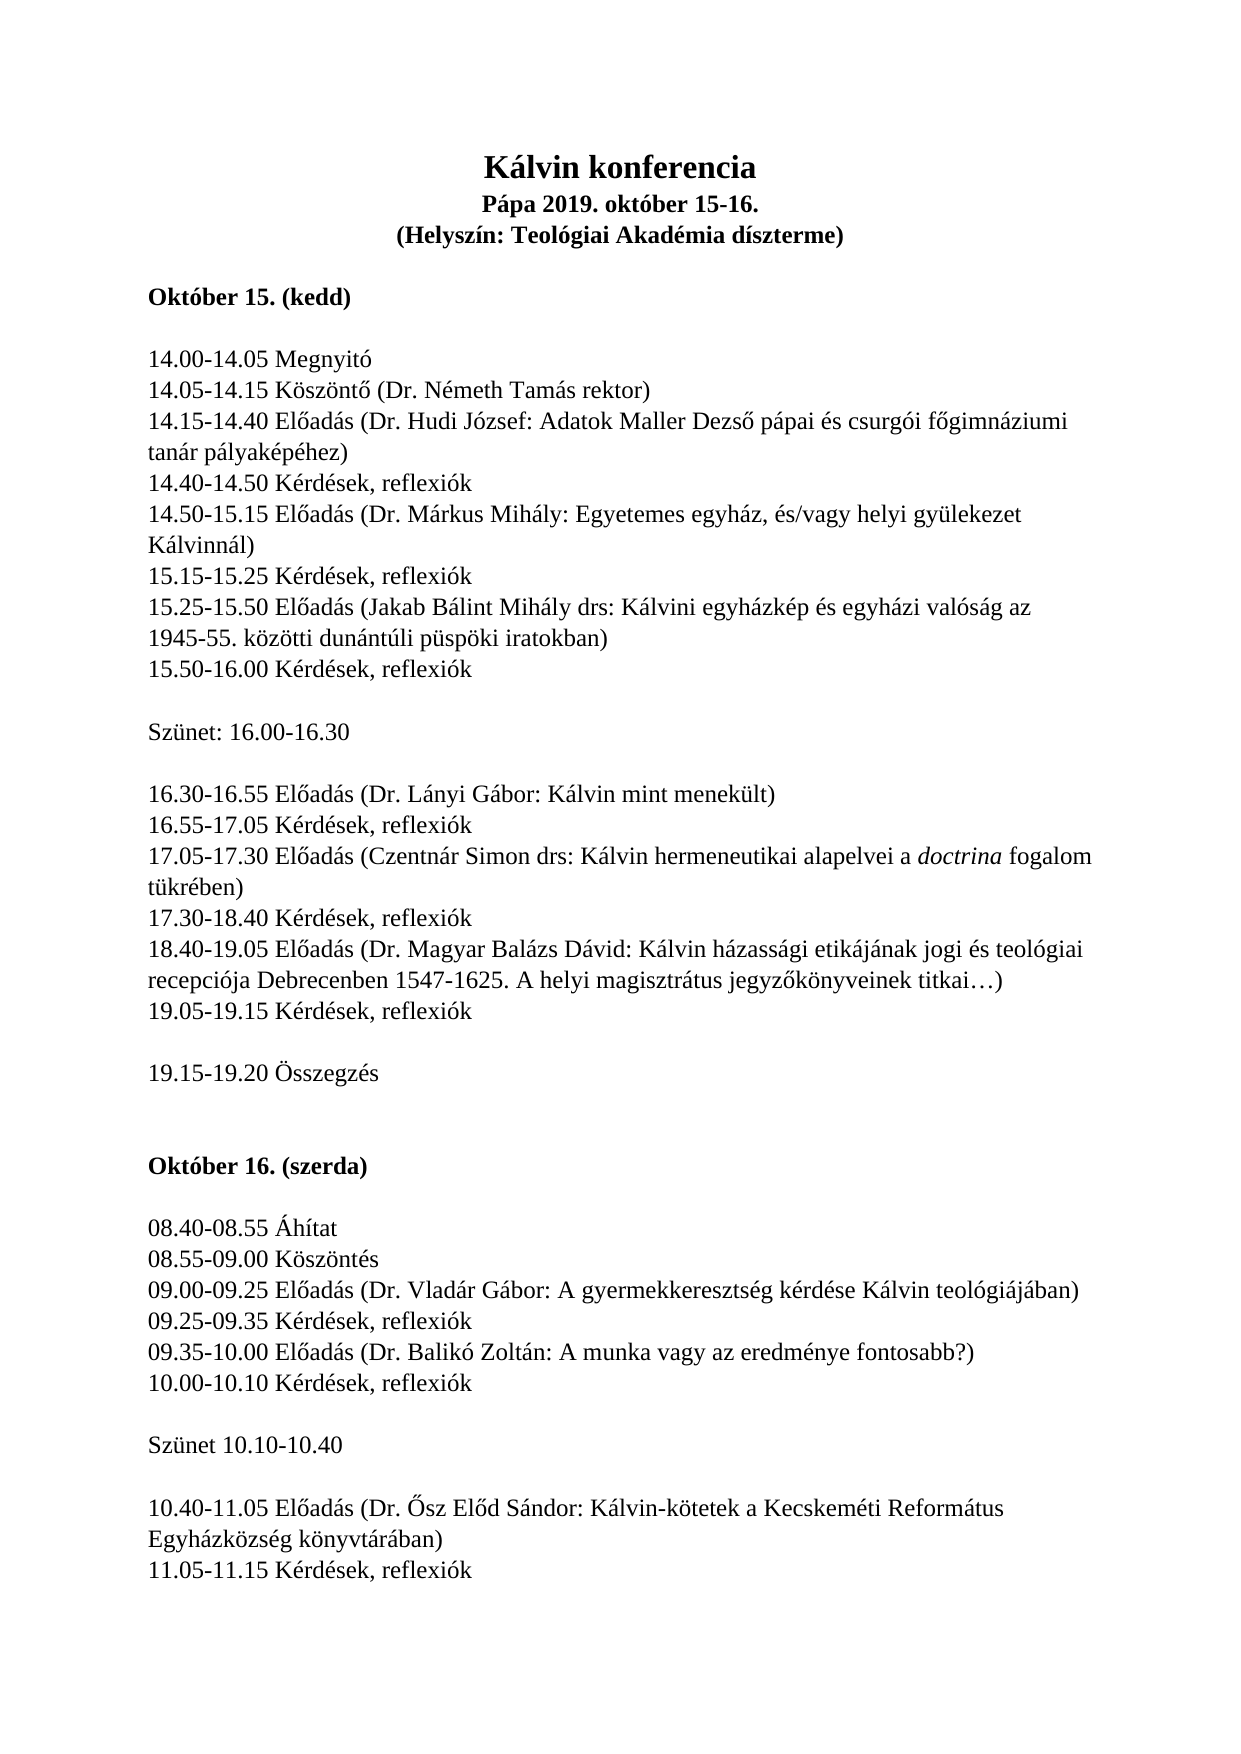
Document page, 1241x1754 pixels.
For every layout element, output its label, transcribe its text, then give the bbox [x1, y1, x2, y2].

text 08.40-08.55 Áhítat [148, 1213, 1093, 1242]
text 11.05-11.15 Kérdések, reflexiók [148, 1555, 1093, 1583]
text 14.00-14.05 Megnyitó [148, 344, 1093, 373]
text 14.05-14.15 Köszöntő (Dr. Németh Tamás rektor) [148, 375, 1093, 404]
text 10.00-10.10 Kérdések, reflexiók [148, 1368, 1093, 1397]
text 17.05-17.30 Előadás (Czentnár Simon drs: Kálvin hermeneutikai alapelvei a doctrina fogalom tükrében) [148, 841, 1093, 901]
text 15.25-15.50 Előadás (Jakab Bálint Mihály drs: Kálvini egyházkép és egyházi valóság az 1945-55. közötti dunántúli püspöki iratokban) [148, 592, 1093, 652]
text 10.40-11.05 Előadás (Dr. Ősz Előd Sándor: Kálvin-kötetek a Kecskeméti Református Egyházközség könyvtárában) [148, 1493, 1093, 1552]
text 19.15-19.20 Összegzés [148, 1058, 1093, 1087]
text (Helyszín: Teológiai Akadémia díszterme) [148, 220, 1093, 249]
text Október 15. (kedd) [148, 282, 1093, 311]
text Október 16. (szerda) [148, 1151, 1093, 1180]
text 09.00-09.25 Előadás (Dr. Vladár Gábor: A gyermekkeresztség kérdése Kálvin teológiájában) [148, 1275, 1093, 1304]
text 15.15-15.25 Kérdések, reflexiók [148, 561, 1093, 590]
text 08.55-09.00 Köszöntés [148, 1244, 1093, 1273]
text 15.50-16.00 Kérdések, reflexiók [148, 654, 1093, 683]
text Szünet: 16.00-16.30 [148, 717, 1093, 745]
text 09.25-09.35 Kérdések, reflexiók [148, 1306, 1093, 1335]
text 14.40-14.50 Kérdések, reflexiók [148, 468, 1093, 497]
text Kálvin konferencia [148, 148, 1093, 186]
text 09.35-10.00 Előadás (Dr. Balikó Zoltán: A munka vagy az eredménye fontosabb?) [148, 1337, 1093, 1366]
text Pápa 2019. október 15-16. [148, 189, 1093, 218]
text 18.40-19.05 Előadás (Dr. Magyar Balázs Dávid: Kálvin házassági etikájának jogi és teológiai recepciója Debrecenben 1547-1625. A helyi magisztrátus jegyzőkönyveinek titkai…) [148, 934, 1093, 994]
text 14.50-15.15 Előadás (Dr. Márkus Mihály: Egyetemes egyház, és/vagy helyi gyülekezet Kálvinnál) [148, 499, 1093, 559]
text 14.15-14.40 Előadás (Dr. Hudi József: Adatok Maller Dezső pápai és csurgói főgimnáziumi tanár pályaképéhez) [148, 406, 1093, 466]
text 17.30-18.40 Kérdések, reflexiók [148, 903, 1093, 932]
text 16.55-17.05 Kérdések, reflexiók [148, 810, 1093, 838]
text 16.30-16.55 Előadás (Dr. Lányi Gábor: Kálvin mint menekült) [148, 779, 1093, 807]
text Szünet 10.10-10.40 [148, 1431, 1093, 1459]
text 19.05-19.15 Kérdések, reflexiók [148, 996, 1093, 1025]
